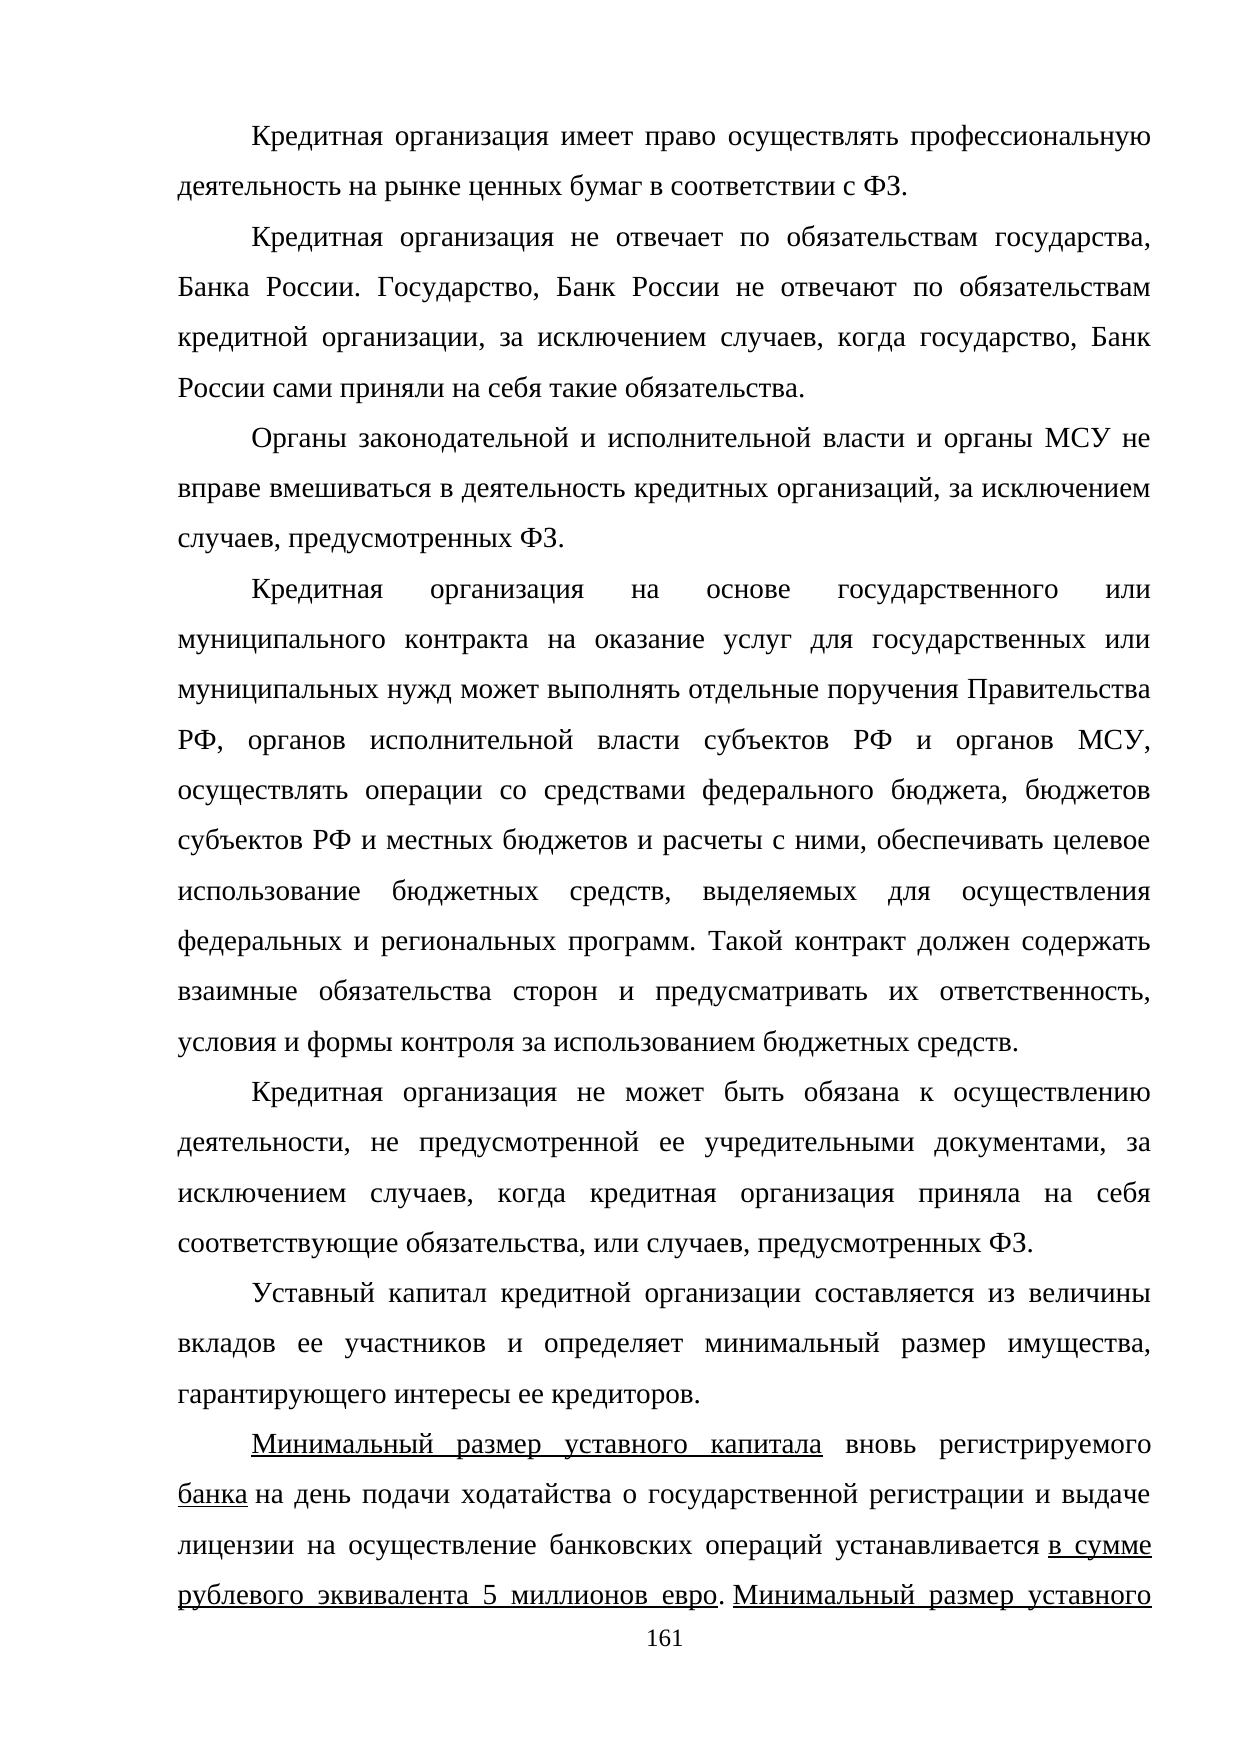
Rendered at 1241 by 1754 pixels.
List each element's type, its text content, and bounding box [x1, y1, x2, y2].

text Кредитная организация не отвечает по обязательствам государства, Банка России. Государство, Банк России не отвечают по обязательствам кредитной организации, за исключением случаев, когда государство, Банк России сами приняли на себя такие обязательства. [177, 219, 1152, 403]
text Кредитная организация на основе государственного или муниципального контракта на оказание услуг для государственных или муниципальных нужд может выполнять отдельные поручения Правительства РФ, органов исполнительной власти субъектов РФ и органов МСУ, осуществлять операции со средствами федерального бюджета, бюджетов субъектов РФ и местных бюджетов и расчеты с ними, обеспечивать целевое использование бюджетных средств, выделяемых для осуществления федеральных и региональных программ. Такой контракт должен содержать взаимные обязательства сторон и предусматривать их ответственность, условия и формы контроля за использованием бюджетных средств. [177, 571, 1152, 1057]
text Кредитная организация имеет право осуществлять профессиональную деятельность на рынке ценных бумаг в соответствии с ФЗ. [177, 118, 1152, 202]
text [177, 1426, 1152, 1611]
text Уставный капитал кредитной организации составляется из величины вкладов ее участников и определяет минимальный размер имущества, гарантирующего интересы ее кредиторов. [177, 1275, 1152, 1409]
text Кредитная организация не может быть обязана к осуществлению деятельности, не предусмотренной ее учредительными документами, за исключением случаев, когда кредитная организация приняла на себя соответствующие обязательства, или случаев, предусмотренных ФЗ. [177, 1074, 1152, 1258]
text Органы законодательной и исполнительной власти и органы МСУ не вправе вмешиваться в деятельность кредитных организаций, за исключением случаев, предусмотренных ФЗ. [177, 420, 1152, 554]
